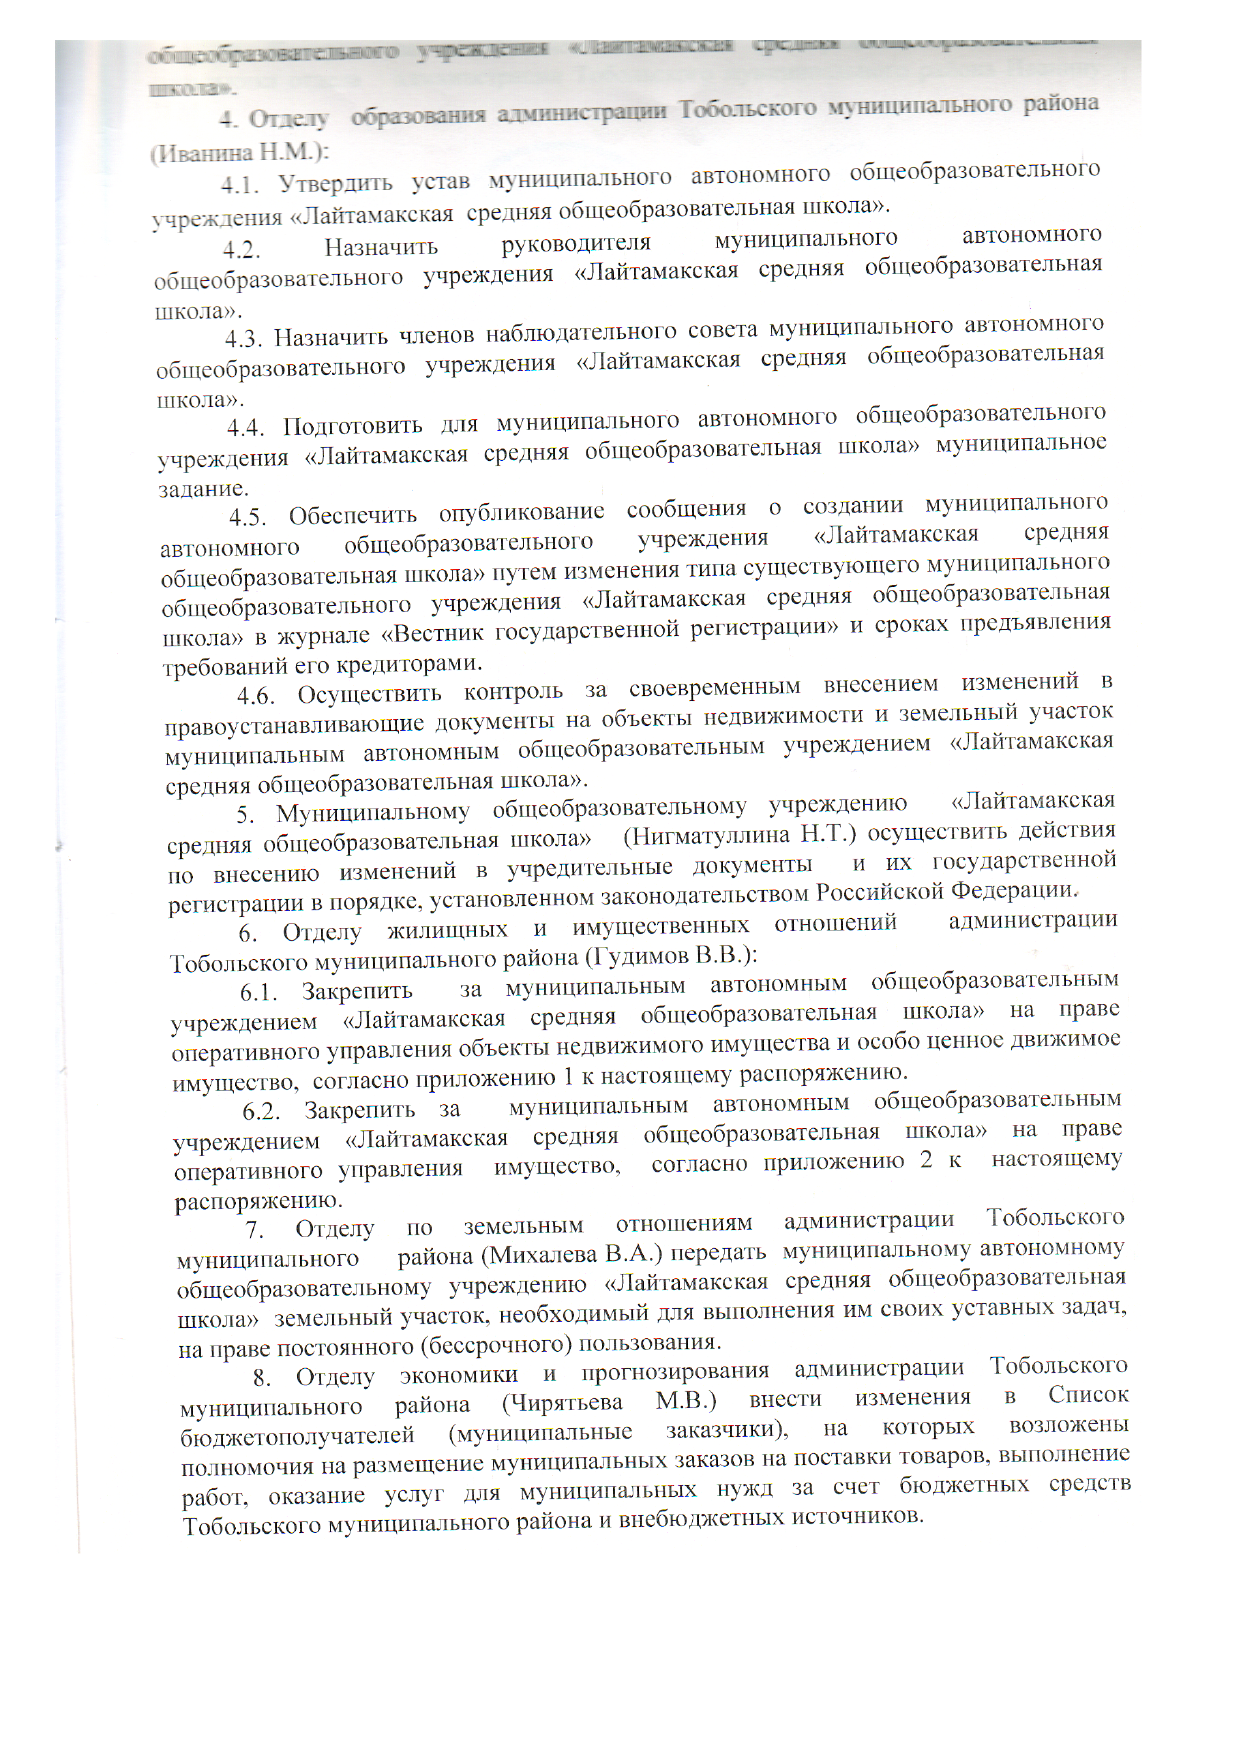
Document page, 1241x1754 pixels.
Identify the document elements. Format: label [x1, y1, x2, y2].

picture [44, 29, 1152, 1564]
